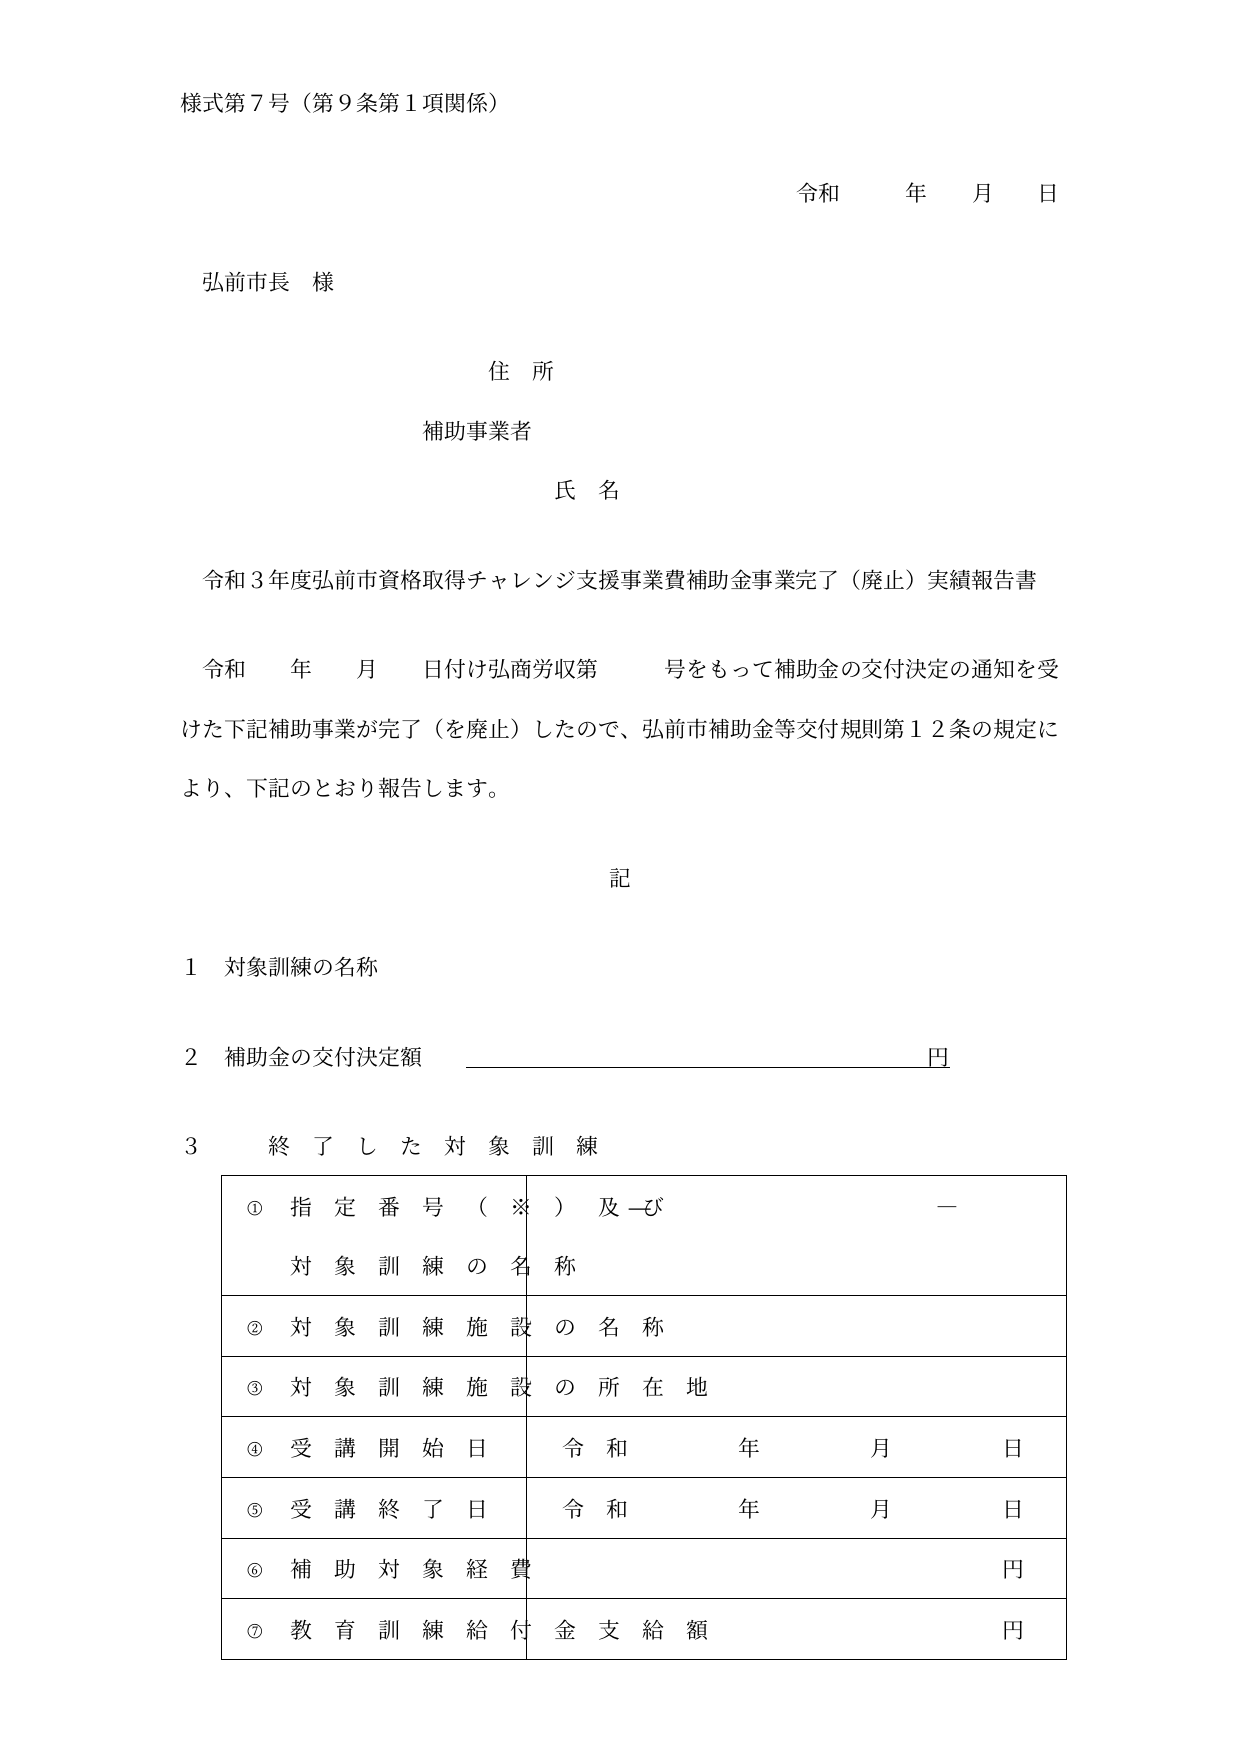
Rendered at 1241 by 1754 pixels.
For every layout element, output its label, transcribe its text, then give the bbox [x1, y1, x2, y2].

text １ 対象訓練の名称 [181, 936, 1060, 996]
text 氏 名 [181, 460, 1060, 519]
table_cell 受講開始日 [222, 1417, 526, 1477]
table_cell 円 [527, 1539, 1066, 1598]
table_cell 教育訓練給付金支給額 [222, 1599, 526, 1659]
text 令和３年度弘前市資格取得チャレンジ支援事業費補助金事業完了（廃止）実績報告書 [181, 549, 1060, 609]
table_cell 令和 年 月 日 [527, 1417, 1066, 1477]
table_cell 対象訓練施設の名称 [222, 1296, 526, 1356]
text 令和 年 月 日付け弘商労収第 号をもって補助金の交付決定の通知を受けた下記補助事業が完了（を廃止）したので、弘前市補助金等交付規則第１２条の規定により、下記のとおり報告します。 [181, 638, 1060, 817]
text ３ 終了した対象訓練 [181, 1115, 1060, 1175]
text ２ 補助金の交付決定額 円 [181, 1026, 1060, 1085]
text 弘前市長 様 [181, 251, 1060, 311]
table_cell [527, 1357, 1066, 1416]
table_cell 補助対象経費 [222, 1539, 526, 1598]
table_cell 受講終了日 [222, 1478, 526, 1537]
table_cell 対象訓練施設の所在地 [222, 1357, 526, 1416]
text 補助事業者 [181, 400, 1060, 460]
table_cell [527, 1296, 1066, 1356]
text 住 所 [181, 341, 1060, 400]
text 記 [181, 847, 1060, 907]
table_cell 令和 年 月 日 [527, 1478, 1066, 1537]
table_cell 円 [527, 1599, 1066, 1659]
table_header 指定番号（※）及び 対象訓練の名称 [222, 1176, 526, 1295]
text 令和 年 月 日 [181, 162, 1060, 221]
table_header ― ― [527, 1176, 1066, 1295]
text 様式第７号（第９条第１項関係） [181, 72, 1060, 132]
